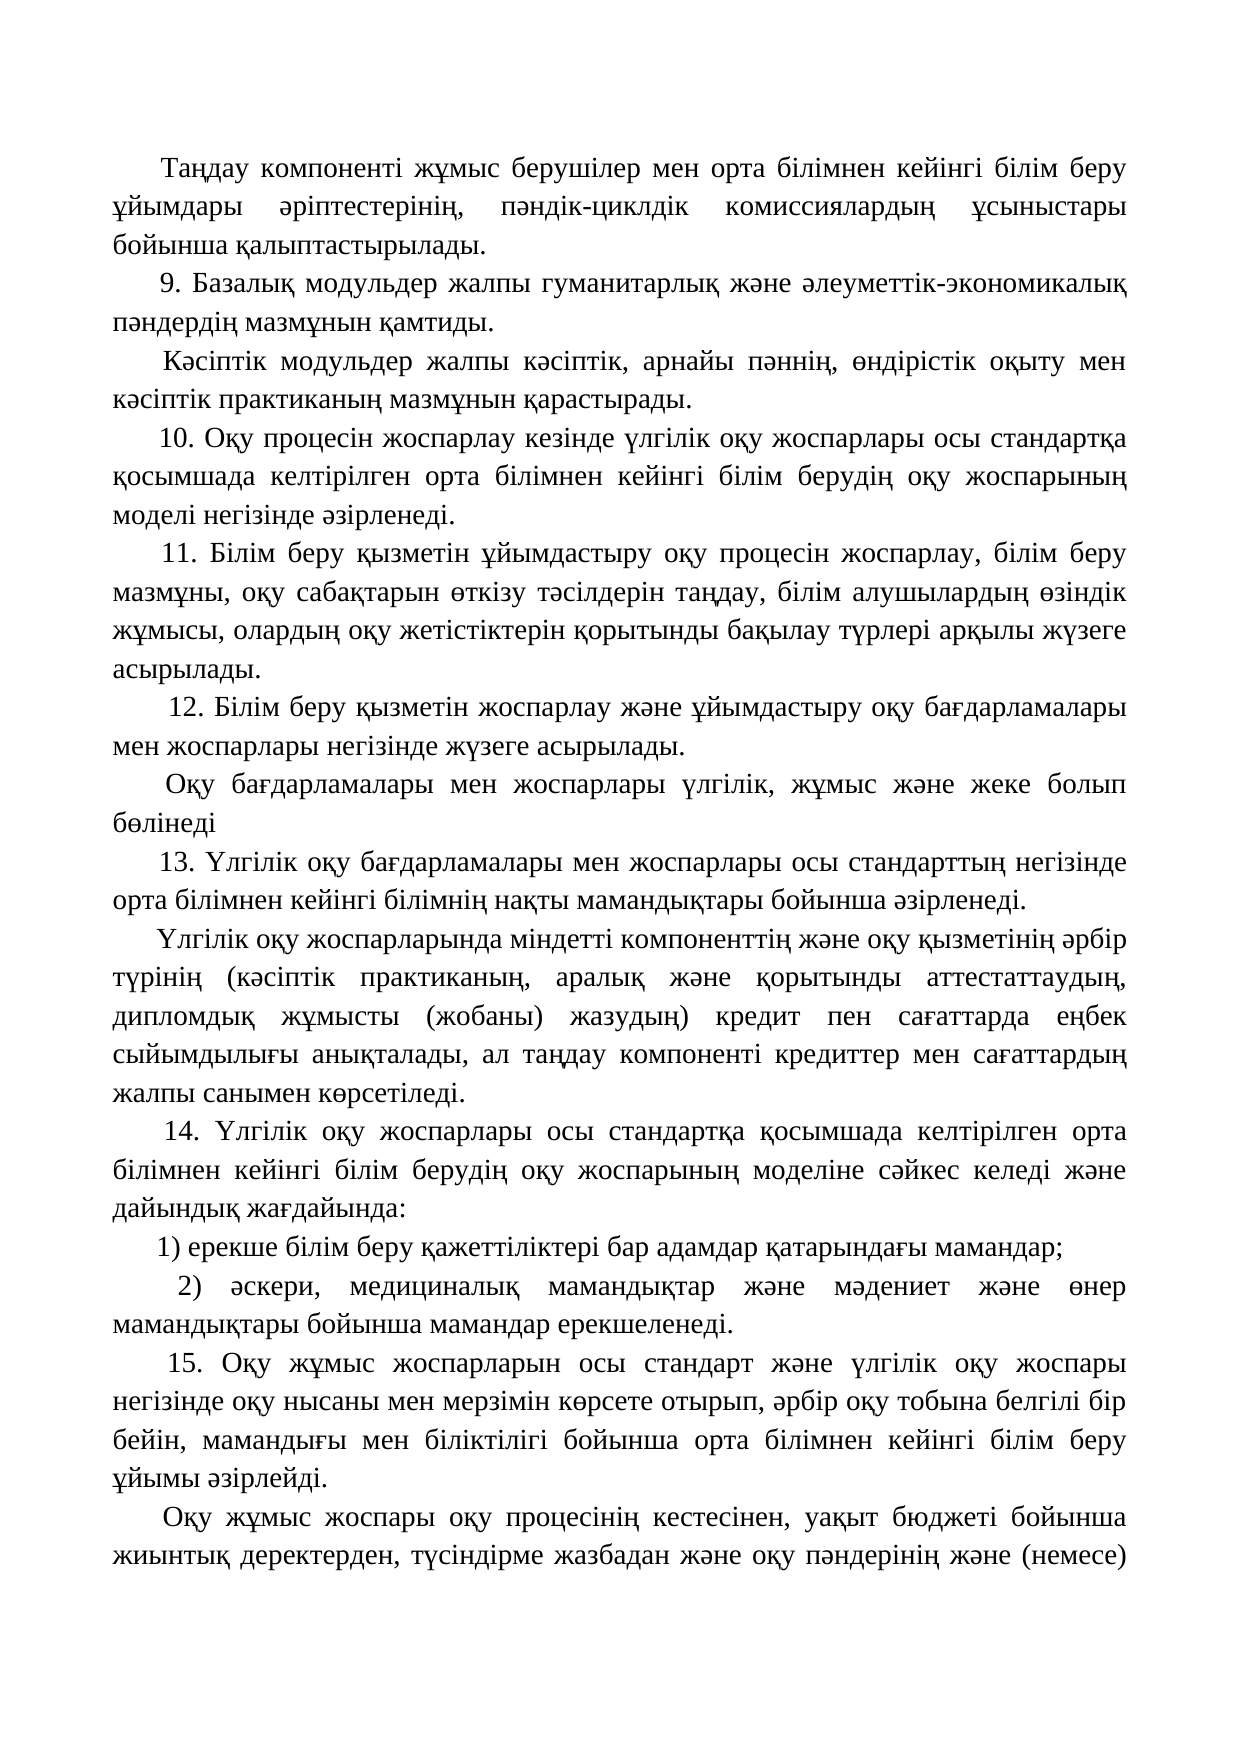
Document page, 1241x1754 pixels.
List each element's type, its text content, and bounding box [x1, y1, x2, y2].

text 10. Оқу процесін жоспарлау кезінде үлгілік оқу жоспарлары осы стандартқа қосымшада келтірілген орта білімнен кейінгі білім берудің оқу жоспарының моделі негізінде әзірленеді. [112, 420, 1128, 530]
text 14. Үлгілік оқу жоспарлары осы стандартқа қосымшада келтірілген орта білімнен кейінгі білім берудің оқу жоспарының моделіне сәйкес келеді және дайындық жағдайында: [112, 1113, 1128, 1224]
text Кәсіптік модульдер жалпы кәсіптік, арнайы пәннің, өндірістік оқыту мен кәсіптік практиканың мазмұнын қарастырады. [112, 343, 1128, 415]
text 15. Оқу жұмыс жоспарларын осы стандарт және үлгілік оқу жоспары негізінде оқу нысаны мен мерзімін көрсете отырып, әрбір оқу тобына белгілі бір бейін, мамандығы мен біліктілігі бойынша орта білімнен кейінгі білім беру ұйымы әзірлейді. [112, 1345, 1128, 1494]
text 13. Үлгілік оқу бағдарламалары мен жоспарлары осы стандарттың негізінде орта білімнен кейінгі білімнің нақты мамандықтары бойынша әзірленеді. [112, 844, 1128, 916]
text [112, 1499, 1128, 1571]
text Үлгілік оқу жоспарларында міндетті компоненттің және оқу қызметінің әрбір түрінің (кәсіптік практиканың, аралық және қорытынды аттестаттаудың, дипломдық жұмысты (жобаны) жазудың) кредит пен сағаттарда еңбек сыйымдылығы анықталады, ал таңдау компоненті кредиттер мен сағаттардың жалпы санымен көрсетіледі. [112, 921, 1128, 1108]
text 2) әскери, медициналық мамандықтар және мәдениет және өнер мамандықтары бойынша мамандар ерекшеленеді. [112, 1268, 1128, 1340]
text Оқу бағдарламалары мен жоспарлары үлгілік, жұмыс және жеке болып бөлінеді [112, 767, 1128, 839]
text Таңдау компоненті жұмыс берушілер мен орта білімнен кейінгі білім беру ұйымдары әріптестерінің, пәндік-циклдік комиссиялардың ұсыныстары бойынша қалыптастырылады. [112, 150, 1128, 261]
text 9. Базалық модульдер жалпы гуманитарлық және әлеуметтік-экономикалық пәндердің мазмұнын қамтиды. [112, 266, 1128, 338]
text 11. Білім беру қызметін ұйымдастыру оқу процесін жоспарлау, білім беру мазмұны, оқу сабақтарын өткізу тәсілдерін таңдау, білім алушылардың өзіндік жұмысы, олардың оқу жетістіктерін қорытынды бақылау түрлері арқылы жүзеге асырылады. [112, 535, 1128, 684]
text 12. Білім беру қызметін жоспарлау және ұйымдастыру оқу бағдарламалары мен жоспарлары негізінде жүзеге асырылады. [112, 689, 1128, 762]
text 1) ерекше білім беру қажеттіліктері бар адамдар қатарындағы мамандар; [112, 1229, 1128, 1263]
